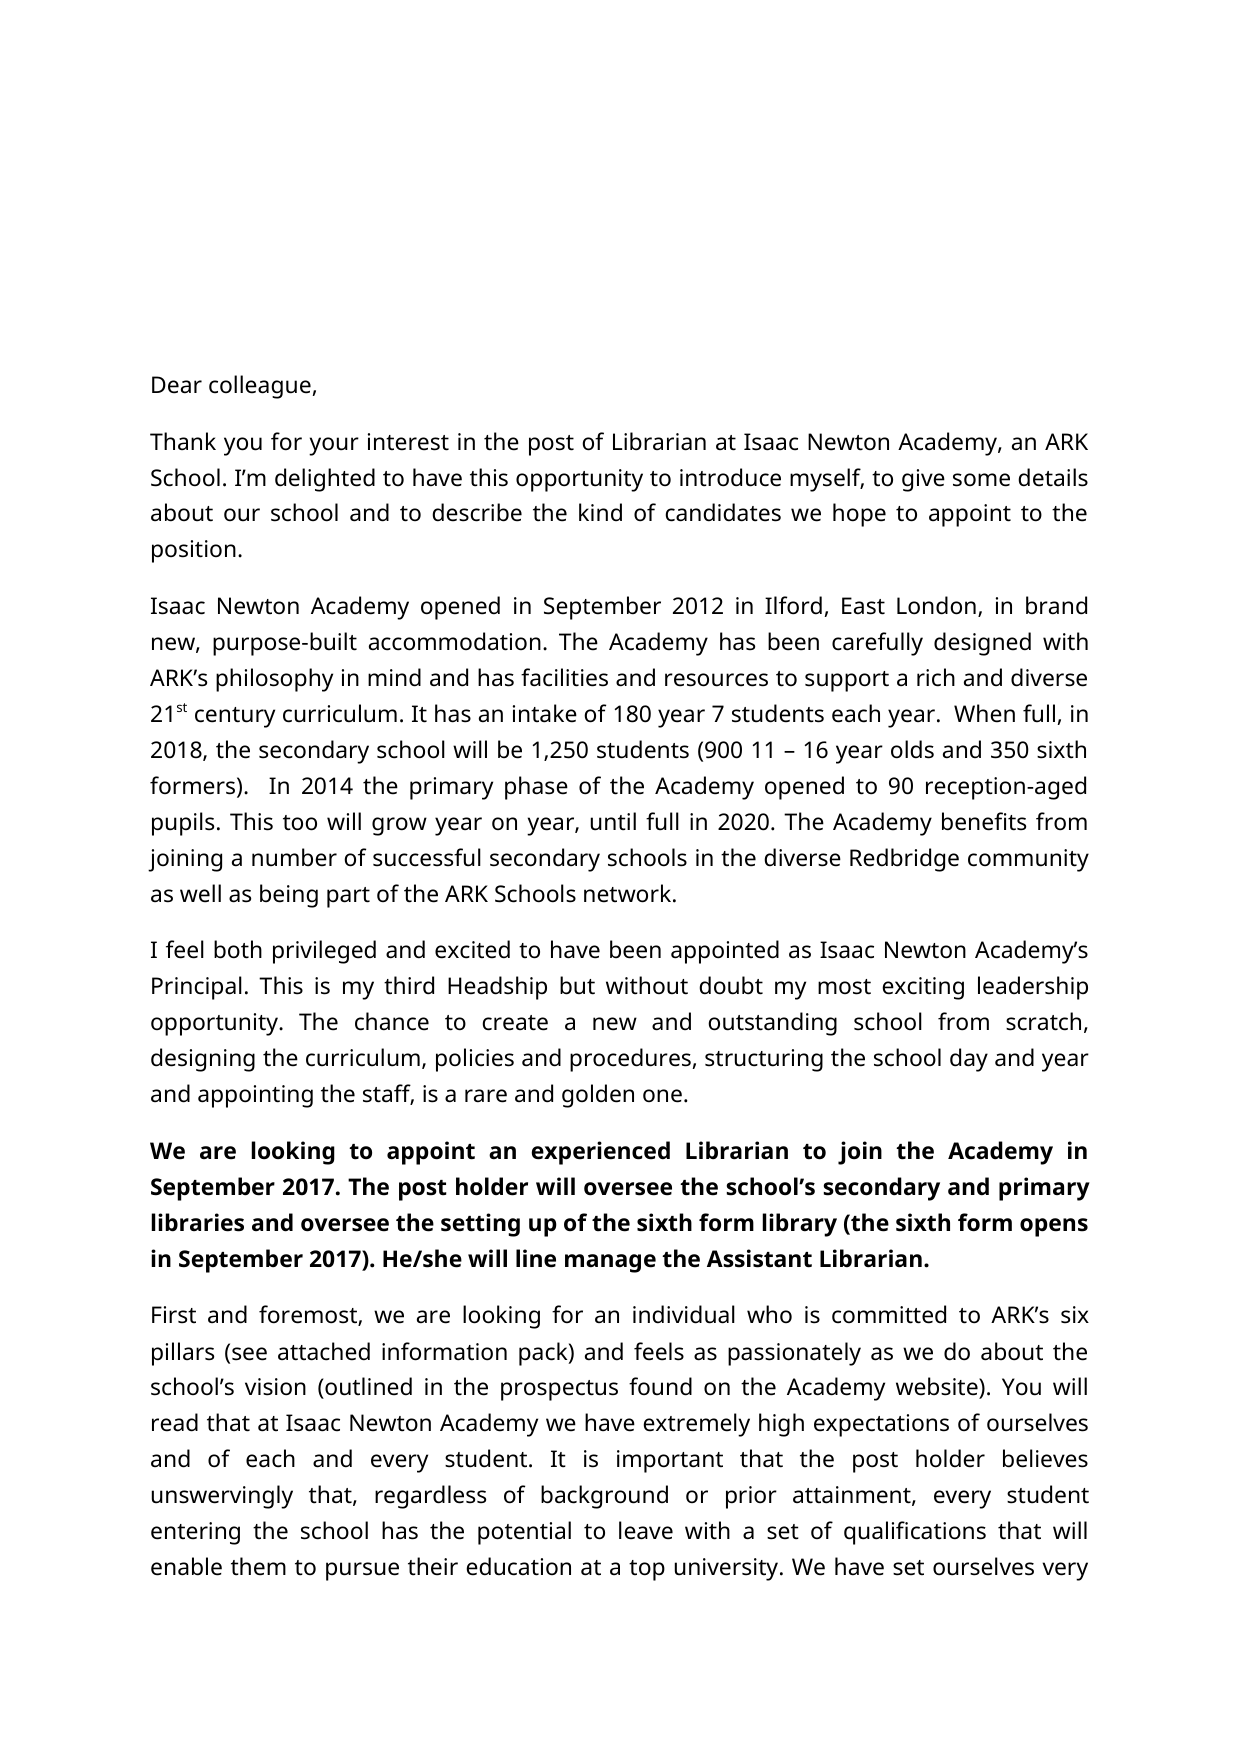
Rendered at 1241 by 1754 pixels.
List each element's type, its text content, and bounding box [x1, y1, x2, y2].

text I feel both privileged and excited to have been appointed as Isaac Newton Academy’s Principal. This is my third Headship but without doubt my most exciting leadership opportunity. The chance to create a new and outstanding school from scratch, designing the curriculum, policies and procedures, structuring the school day and year and appointing the staff, is a rare and golden one. [150, 934, 1090, 1109]
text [150, 1299, 1090, 1582]
text We are looking to appoint an experienced Librarian to join the Academy in September 2017. The post holder will oversee the school’s secondary and primary libraries and oversee the setting up of the sixth form library (the sixth form opens in September 2017). He/she will line manage the Assistant Librarian. [150, 1135, 1090, 1274]
text Dear colleague, [150, 369, 1090, 400]
text Thank you for your interest in the post of Librarian at Isaac Newton Academy, an ARK School. I’m delighted to have this opportunity to introduce myself, to give some details about our school and to describe the kind of candidates we hope to appoint to the position. [150, 426, 1090, 564]
text Isaac Newton Academy opened in September 2012 in Ilford, East London, in brand new, purpose-built accommodation. The Academy has been carefully designed with ARK’s philosophy in mind and has facilities and resources to support a rich and diverse 21st century curriculum. It has an intake of 180 year 7 students each year. When full, in 2018, the secondary school will be 1,250 students (900 11 – 16 year olds and 350 sixth formers). In 2014 the primary phase of the Academy opened to 90 reception-aged pupils. This too will grow year on year, until full in 2020. The Academy benefits from joining a number of successful secondary schools in the diverse Redbridge community as well as being part of the ARK Schools network. [150, 590, 1090, 909]
